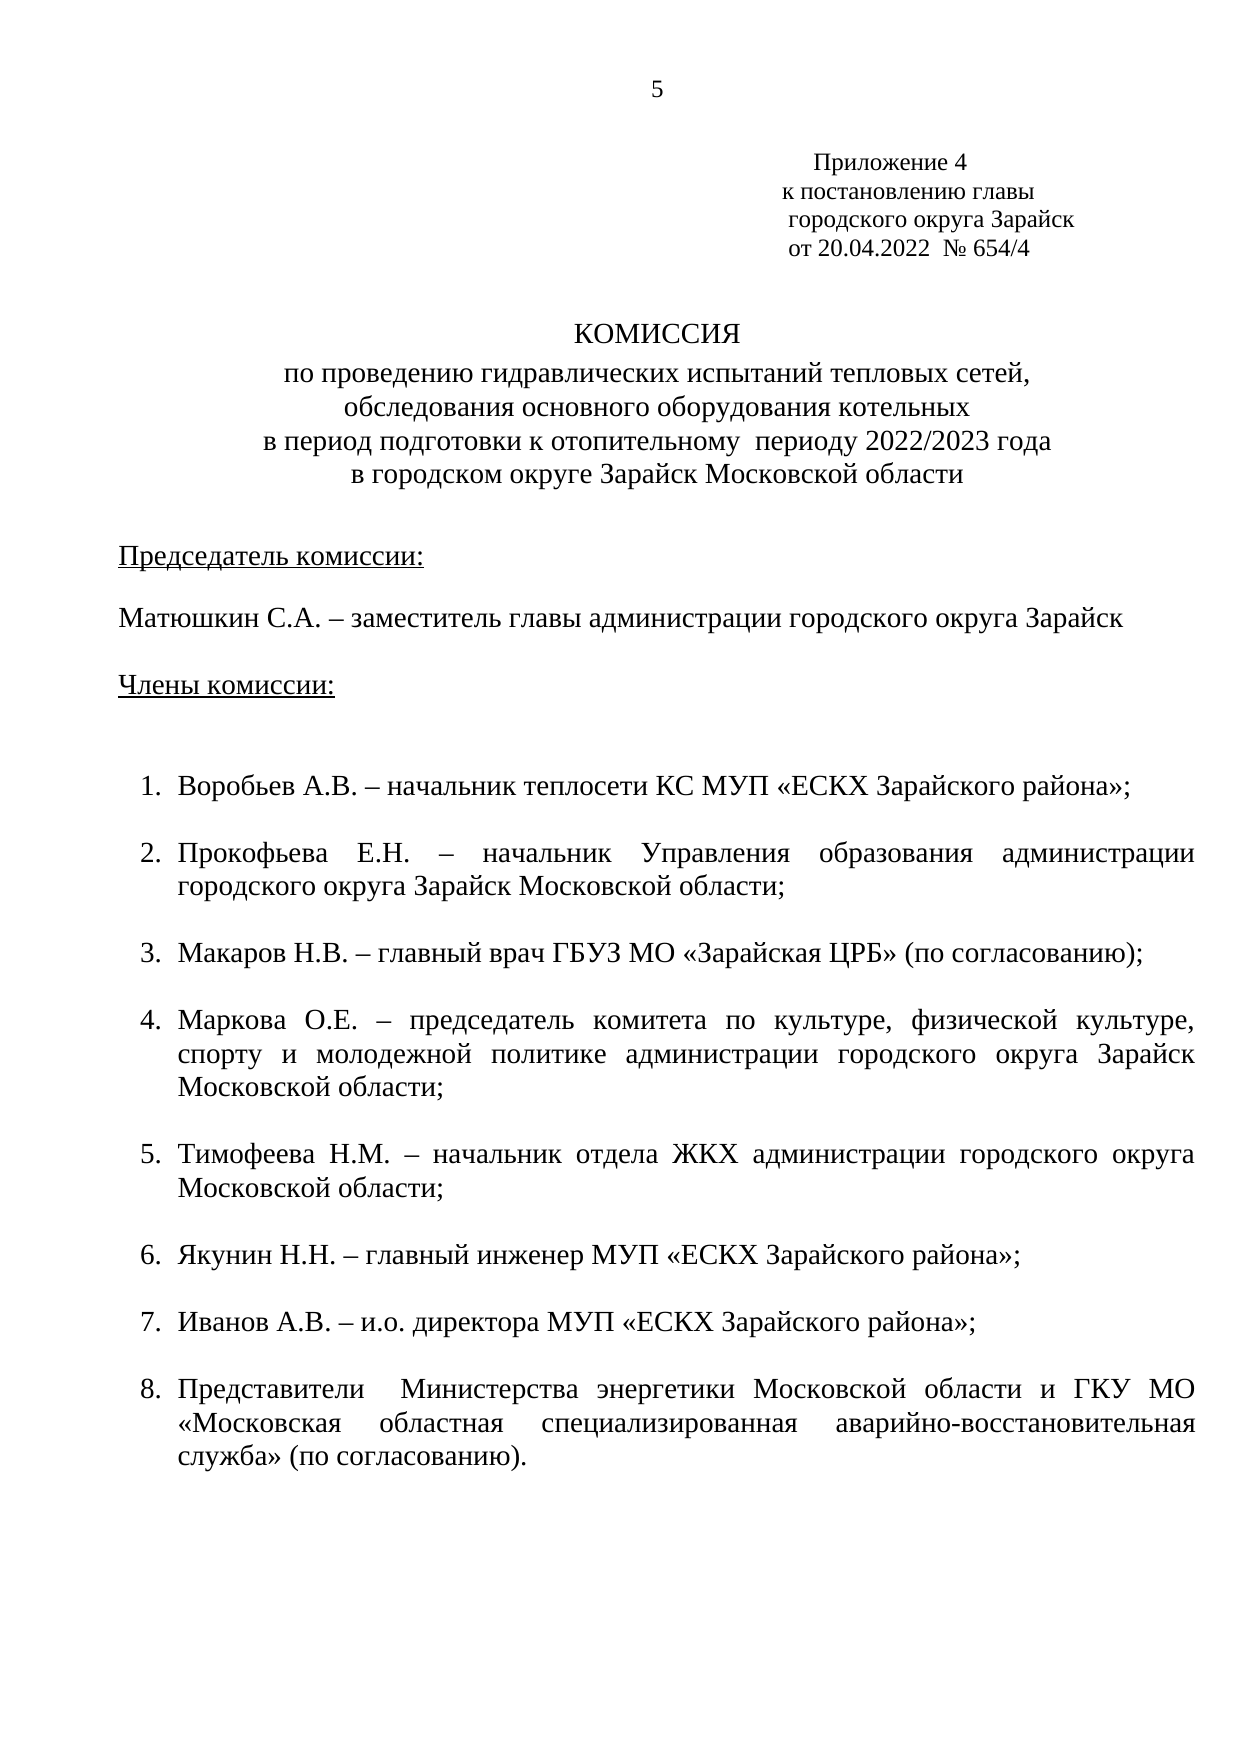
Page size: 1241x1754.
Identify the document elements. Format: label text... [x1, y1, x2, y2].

list Тимофеева Н.М. – начальник отдела ЖКХ администрации городского округа Московской области; [140, 1137, 1196, 1204]
text по проведению гидравлических испытаний тепловых сетей, [118, 356, 1196, 389]
list Якунин Н.Н. – главный инженер МУП «ЕСКХ Зарайского района»; [140, 1237, 1196, 1271]
list Представители Министерства энергетики Московской области и ГКУ МО «Московская областная специализированная аварийно-восстановительная служба» (по согласованию). [140, 1371, 1196, 1472]
list Прокофьева Е.Н. – начальник Управления образования администрации городского округа Зарайск Московской области; [140, 835, 1196, 902]
text Приложение 4 [782, 147, 1196, 176]
list Макаров Н.В. – главный врач ГБУЗ МО «Зарайская ЦРБ» (по согласованию); [140, 935, 1196, 969]
text в городском округе Зарайск Московской области [118, 456, 1196, 490]
text Матюшкин С.А. – заместитель главы администрации городского округа Зарайск [118, 600, 1196, 633]
text в период подготовки к отопительному периоду 2022/2023 года [118, 423, 1196, 456]
text к постановлению главы [782, 176, 1196, 204]
text городского округа Зарайск [782, 204, 1196, 233]
list Маркова О.Е. – председатель комитета по культуре, физической культуре, спорту и молодежной политике администрации городского округа Зарайск Московской области; [140, 1002, 1196, 1103]
text от 20.04.2022 № 654/4 [782, 233, 1196, 262]
text Члены комиссии: [118, 667, 1196, 701]
text обследования основного оборудования котельных [118, 389, 1196, 423]
text Председатель комиссии: [118, 538, 1196, 571]
list Иванов А.В. – и.о. директора МУП «ЕСКХ Зарайского района»; [140, 1304, 1196, 1338]
list Воробьев А.В. – начальник теплосети КС МУП «ЕСКХ Зарайского района»; [140, 768, 1196, 801]
subtitle КОМИССИЯ [118, 316, 1196, 349]
